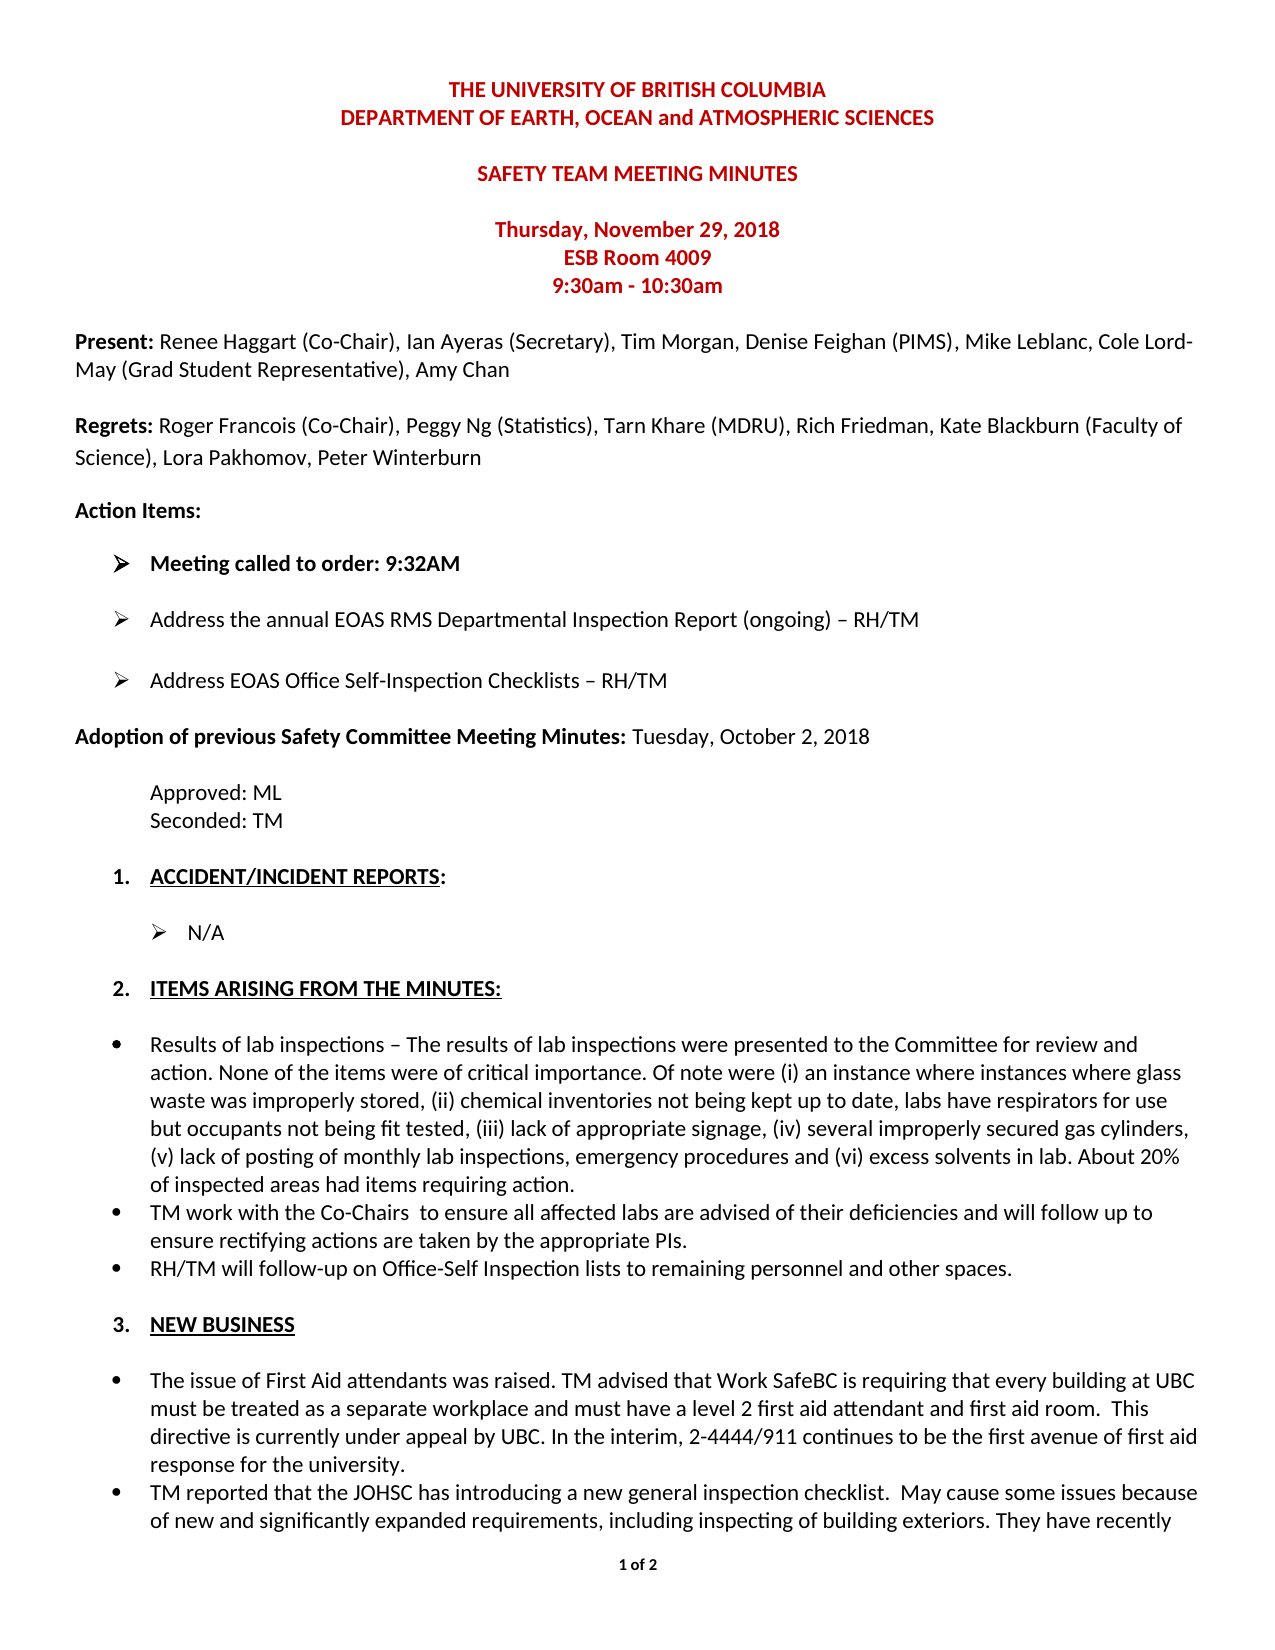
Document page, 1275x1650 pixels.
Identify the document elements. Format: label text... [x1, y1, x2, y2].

text Seconded: TM [75, 806, 1200, 834]
text DEPARTMENT OF EARTH, OCEAN and ATMOSPHERIC SCIENCES [75, 103, 1200, 131]
list NEW BUSINESS [112, 1310, 1200, 1338]
list The issue of First Aid attendants was raised. TM advised that Work SafeBC is requiring that every building at UBC must be treated as a separate workplace and must have a level 2 first aid attendant and first aid room. This directive is currently under appeal by UBC. In the interim, 2-4444/911 continues to be the first avenue of first aid response for the university. [112, 1366, 1200, 1478]
text Regrets: Roger Francois (Co-Chair), Peggy Ng (Statistics), Tarn Khare (MDRU), Rich Friedman, Kate Blackburn (Faculty of Science), Lora Pakhomov, Peter Winterburn [75, 411, 1200, 471]
text 9:30am - 10:30am [75, 271, 1200, 299]
text THE UNIVERSITY OF BRITISH COLUMBIA [75, 75, 1200, 103]
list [112, 1478, 1200, 1534]
text ESB Room 4009 [75, 243, 1200, 271]
text Present: Renee Haggart (Co-Chair), Ian Ayeras (Secretary), Tim Morgan, Denise Feighan (PIMS), Mike Leblanc, Cole Lord-May (Grad Student Representative), Amy Chan [75, 327, 1200, 383]
text Thursday, November 29, 2018 [75, 215, 1200, 243]
list N/A [150, 918, 1200, 946]
list RH/TM will follow-up on Office-Self Inspection lists to remaining personnel and other spaces. [112, 1254, 1200, 1282]
list Address EOAS Office Self-Inspection Checklists – RH/TM [112, 666, 1200, 694]
list ITEMS ARISING FROM THE MINUTES: [112, 974, 1200, 1002]
text SAFETY TEAM MEETING MINUTES [75, 159, 1200, 187]
list Meeting called to order: 9:32AM [112, 549, 1200, 577]
list Results of lab inspections – The results of lab inspections were presented to the Committee for review and action. None of the items were of critical importance. Of note were (i) an instance where instances where glass waste was improperly stored, (ii) chemical inventories not being kept up to date, labs have respirators for use but occupants not being fit tested, (iii) lack of appropriate signage, (iv) several improperly secured gas cylinders, (v) lack of posting of monthly lab inspections, emergency procedures and (vi) excess solvents in lab. About 20% of inspected areas had items requiring action. [112, 1030, 1200, 1198]
text Adoption of previous Safety Committee Meeting Minutes: Tuesday, October 2, 2018 [75, 722, 1200, 750]
list ACCIDENT/INCIDENT REPORTS: [112, 862, 1200, 890]
text Approved: ML [75, 778, 1200, 806]
list Address the annual EOAS RMS Departmental Inspection Report (ongoing) – RH/TM [112, 606, 1200, 633]
text Action Items: [75, 496, 1200, 524]
list TM work with the Co-Chairs to ensure all affected labs are advised of their deficiencies and will follow up to ensure rectifying actions are taken by the appropriate PIs. [112, 1198, 1200, 1254]
